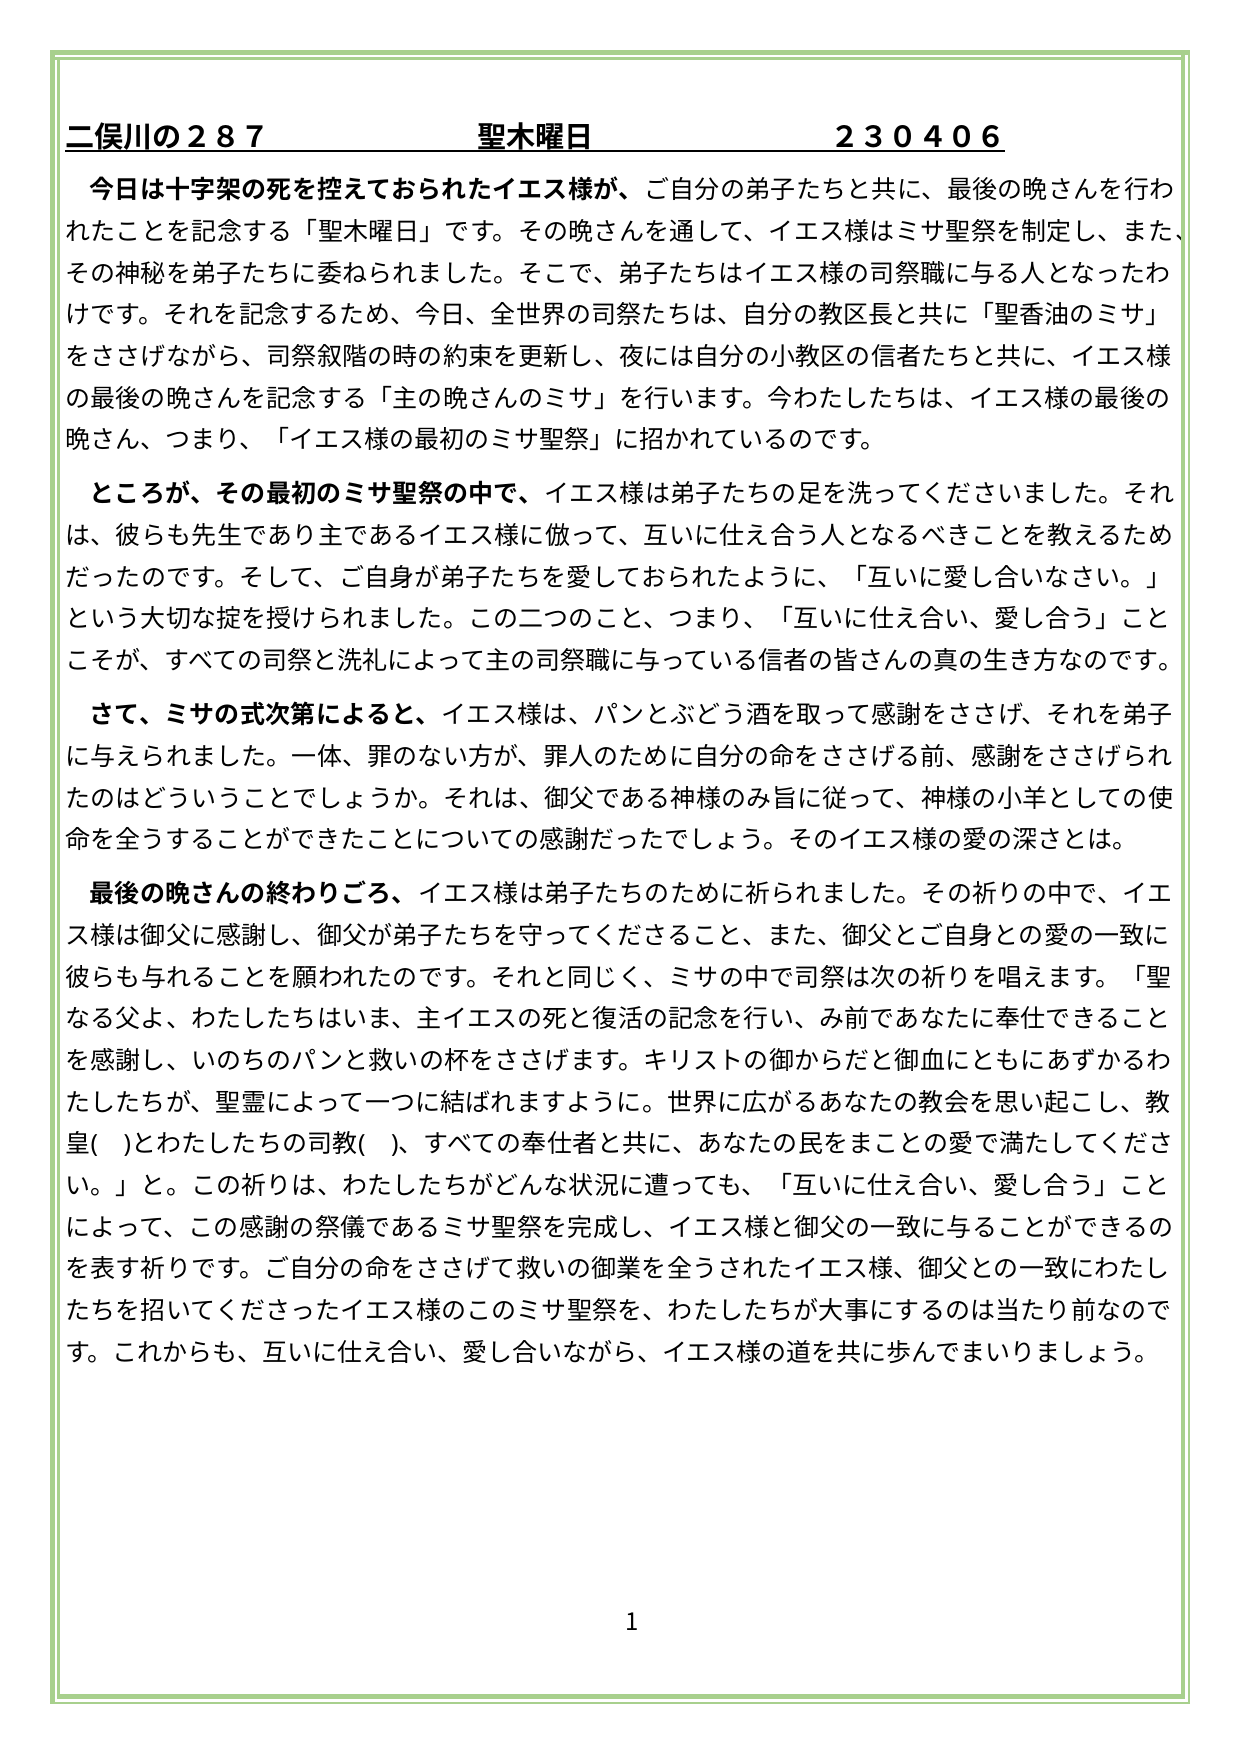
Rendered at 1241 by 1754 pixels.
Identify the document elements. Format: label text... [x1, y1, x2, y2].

text さて、ミサの式次第によると、イエス様は、パンとぶどう酒を取って感謝をささげ、それを弟子に与えられました。一体、罪のない方が、罪人のために自分の命をささげる前、感謝をささげられたのはどういうことでしょうか。それは、御父である神様のみ旨に従って、神様の小羊としての使命を全うすることができたことについての感謝だったでしょう。そのイエス様の愛の深さとは。 [65, 695, 1175, 856]
text 今日は十字架の死を控えておられたイエス様が、ご自分の弟子たちと共に、最後の晩さんを行われたことを記念する「聖木曜日」です。その晩さんを通して、イエス様はミサ聖祭を制定し、また、その神秘を弟子たちに委ねられました。そこで、弟子たちはイエス様の司祭職に与る人となったわけです。それを記念するため、今日、全世界の司祭たちは、自分の教区長と共に「聖香油のミサ」をささげながら、司祭叙階の時の約束を更新し、夜には自分の小教区の信者たちと共に、イエス様の最後の晩さんを記念する「主の晩さんのミサ」を行います。今わたしたちは、イエス様の最後の晩さん、つまり、「イエス様の最初のミサ聖祭」に招かれているのです。 [65, 170, 1175, 456]
text 最後の晩さんの終わりごろ、イエス様は弟子たちのために祈られました。その祈りの中で、イエス様は御父に感謝し、御父が弟子たちを守ってくださること、また、御父とご自身との愛の一致に彼らも与れることを願われたのです。それと同じく、ミサの中で司祭は次の祈りを唱えます。「聖なる父よ、わたしたちはいま、主イエスの死と復活の記念を行い、み前であなたに奉仕できることを感謝し、いのちのパンと救いの杯をささげます。キリストの御からだと御血にともにあずかるわたしたちが、聖霊によって一つに結ばれますように。世界に広がるあなたの教会を思い起こし、教皇( )とわたしたちの司教( )、すべての奉仕者と共に、あなたの民をまことの愛で満たしてください。」と。この祈りは、わたしたちがどんな状況に遭っても、「互いに仕え合い、愛し合う」ことによって、この感謝の祭儀であるミサ聖祭を完成し、イエス様と御父の一致に与ることができるのを表す祈りです。ご自分の命をささげて救いの御業を全うされたイエス様、御父との一致にわたしたちを招いてくださったイエス様のこのミサ聖祭を、わたしたちが大事にするのは当たり前なのです。これからも、互いに仕え合い、愛し合いながら、イエス様の道を共に歩んでまいりましょう。 [65, 874, 1175, 1368]
text ところが、その最初のミサ聖祭の中で、イエス様は弟子たちの足を洗ってくださいました。それは、彼らも先生であり主であるイエス様に倣って、互いに仕え合う人となるべきことを教えるためだったのです。そして、ご自身が弟子たちを愛しておられたように、「互いに愛し合いなさい。」という大切な掟を授けられました。この二つのこと、つまり、「互いに仕え合い、愛し合う」ことこそが、すべての司祭と洗礼によって主の司祭職に与っている信者の皆さんの真の生き方なのです。 [65, 474, 1175, 677]
